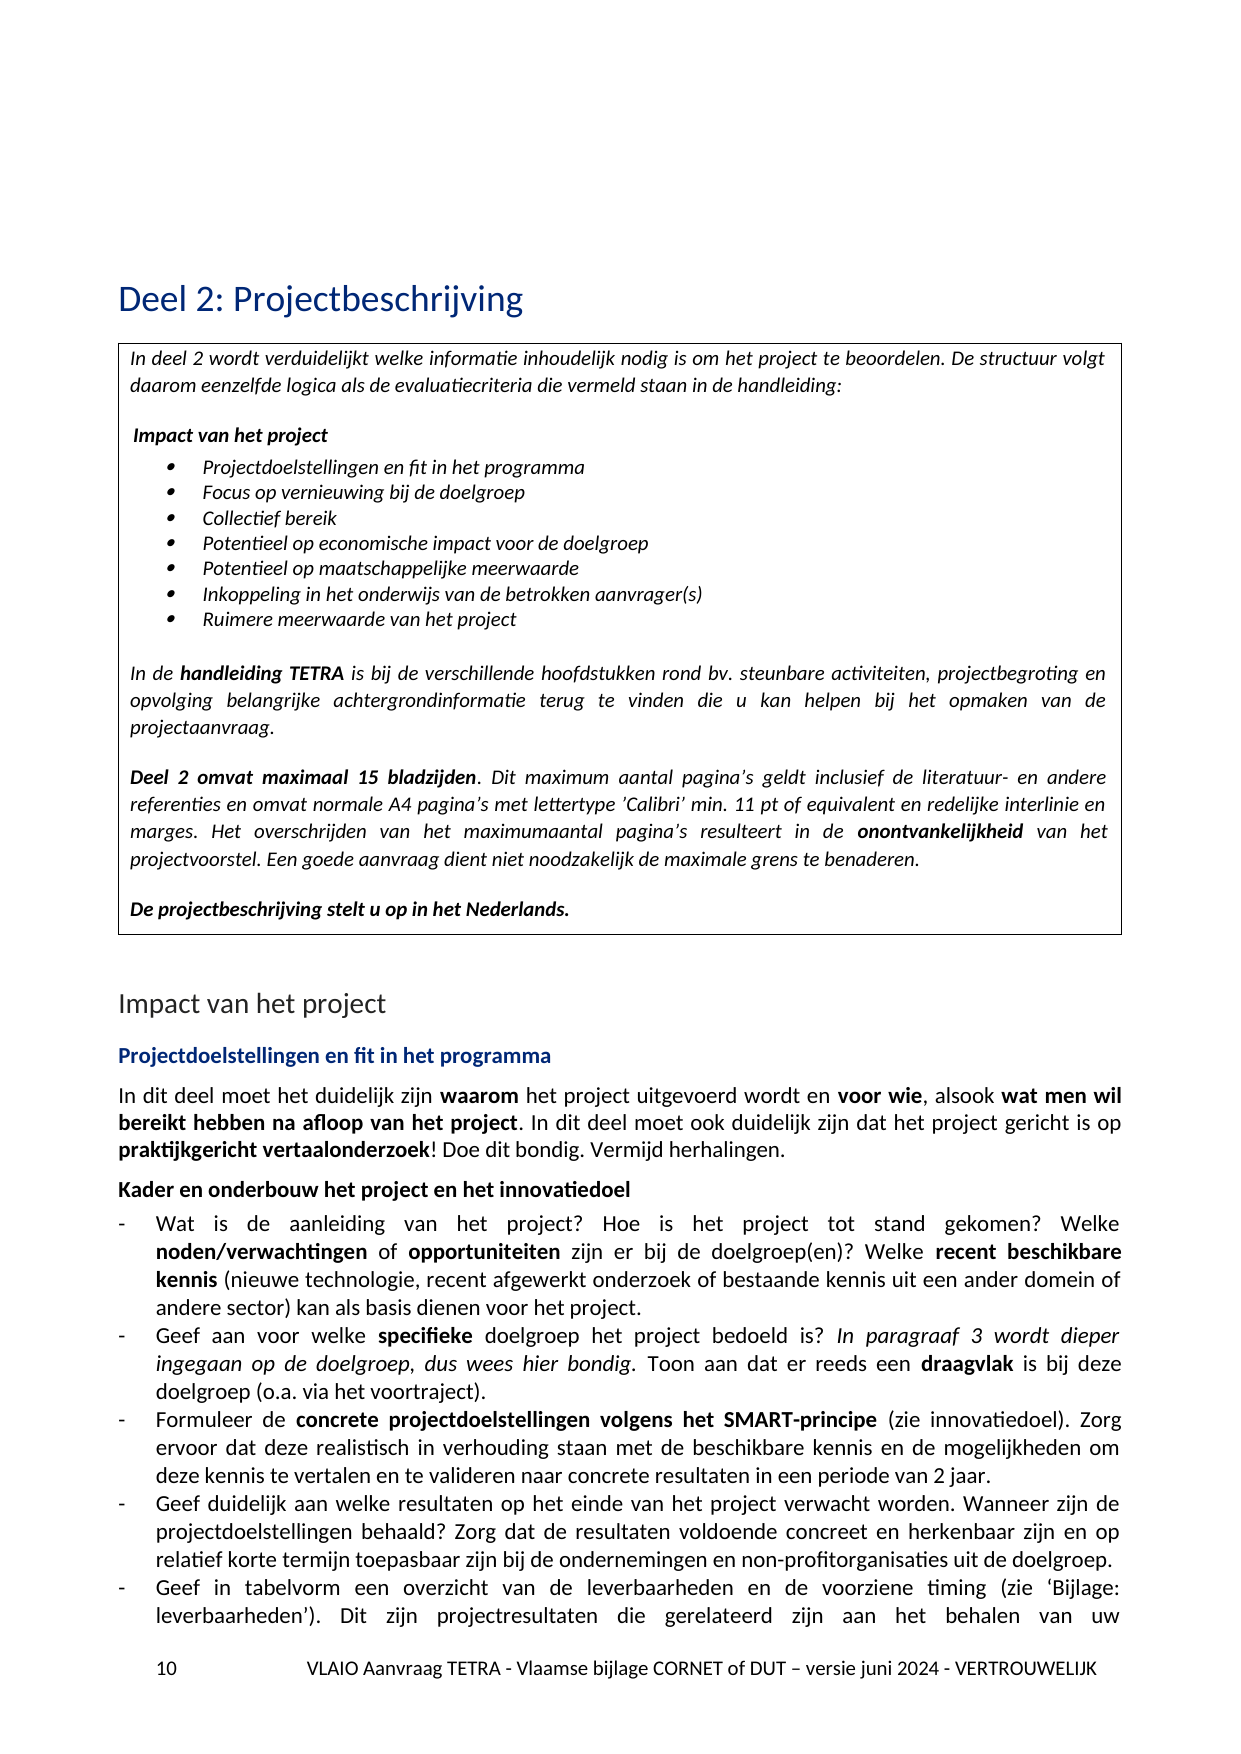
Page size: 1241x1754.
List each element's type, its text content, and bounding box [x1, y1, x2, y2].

list Geef aan voor welke specifieke doelgroep het project bedoeld is? In paragraaf 3 wordt dieper ingegaan op de doelgroep, dus wees hier bondig. Toon aan dat er reeds een draagvlak is bij deze doelgroep (o.a. via het voortraject). [118, 1321, 1122, 1405]
subtitle Impact van het project [118, 985, 1122, 1021]
list Geef duidelijk aan welke resultaten op het einde van het project verwacht worden. Wanneer zijn de projectdoelstellingen behaald? Zorg dat de resultaten voldoende concreet en herkenbaar zijn en op relatief korte termijn toepasbaar zijn bij de ondernemingen en non-profitorganisaties uit de doelgroep. [118, 1489, 1122, 1573]
list Formuleer de concrete projectdoelstellingen volgens het SMART-principe (zie innovatiedoel). Zorg ervoor dat deze realistisch in verhouding staan met de beschikbare kennis en de mogelijkheden om deze kennis te vertalen en te valideren naar concrete resultaten in een periode van 2 jaar. [118, 1405, 1122, 1489]
text Kader en onderbouw het project en het innovatiedoel [118, 1176, 1122, 1203]
table_header In deel 2 wordt verduidelijkt welke informatie inhoudelijk nodig is om het project te beoordelen. De structuur volgt daarom eenzelfde logica als de evaluatiecriteria die vermeld staan in de handleiding: Impact van het project Projectdoelstellingen en fit in het programma Focus op vernieuwing bij de doelgroep Collectief bereik Potentieel op economische impact voor de doelgroep Potentieel op maatschappelijke meerwaarde Inkoppeling in het onderwijs van de betrokken aanvrager(s) Ruimere meerwaarde van het project In de handleiding TETRA is bij de verschillende hoofdstukken rond bv. steunbare activiteiten, projectbegroting en opvolging belangrijke achtergrondinformatie terug te vinden die u kan helpen bij het opmaken van de projectaanvraag. Deel 2 omvat maximaal 15 bladzijden. Dit maximum aantal pagina’s geldt inclusief de literatuur- en andere referenties en omvat normale A4 pagina’s met lettertype ’Calibri’ min. 11 pt of equivalent en redelijke interlinie en marges. Het overschrijden van het maximumaantal pagina’s resulteert in de onontvankelijkheid van het projectvoorstel. Een goede aanvraag dient niet noodzakelijk de maximale grens te benaderen. De projectbeschrijving stelt u op in het Nederlands. [119, 344, 1121, 934]
text In dit deel moet het duidelijk zijn waarom het project uitgevoerd wordt en voor wie, alsook wat men wil bereikt hebben na afloop van het project. In dit deel moet ook duidelijk zijn dat het project gericht is op praktijkgericht vertaalonderzoek! Doe dit bondig. Vermijd herhalingen. [118, 1082, 1122, 1163]
subtitle Deel 2: Projectbeschrijving [118, 286, 1122, 317]
list Wat is de aanleiding van het project? Hoe is het project tot stand gekomen? Welke noden/verwachtingen of opportuniteiten zijn er bij de doelgroep(en)? Welke recent beschikbare kennis (nieuwe technologie, recent afgewerkt onderzoek of bestaande kennis uit een ander domein of andere sector) kan als basis dienen voor het project. [118, 1209, 1122, 1321]
subtitle Projectdoelstellingen en fit in het programma [118, 1042, 1122, 1069]
